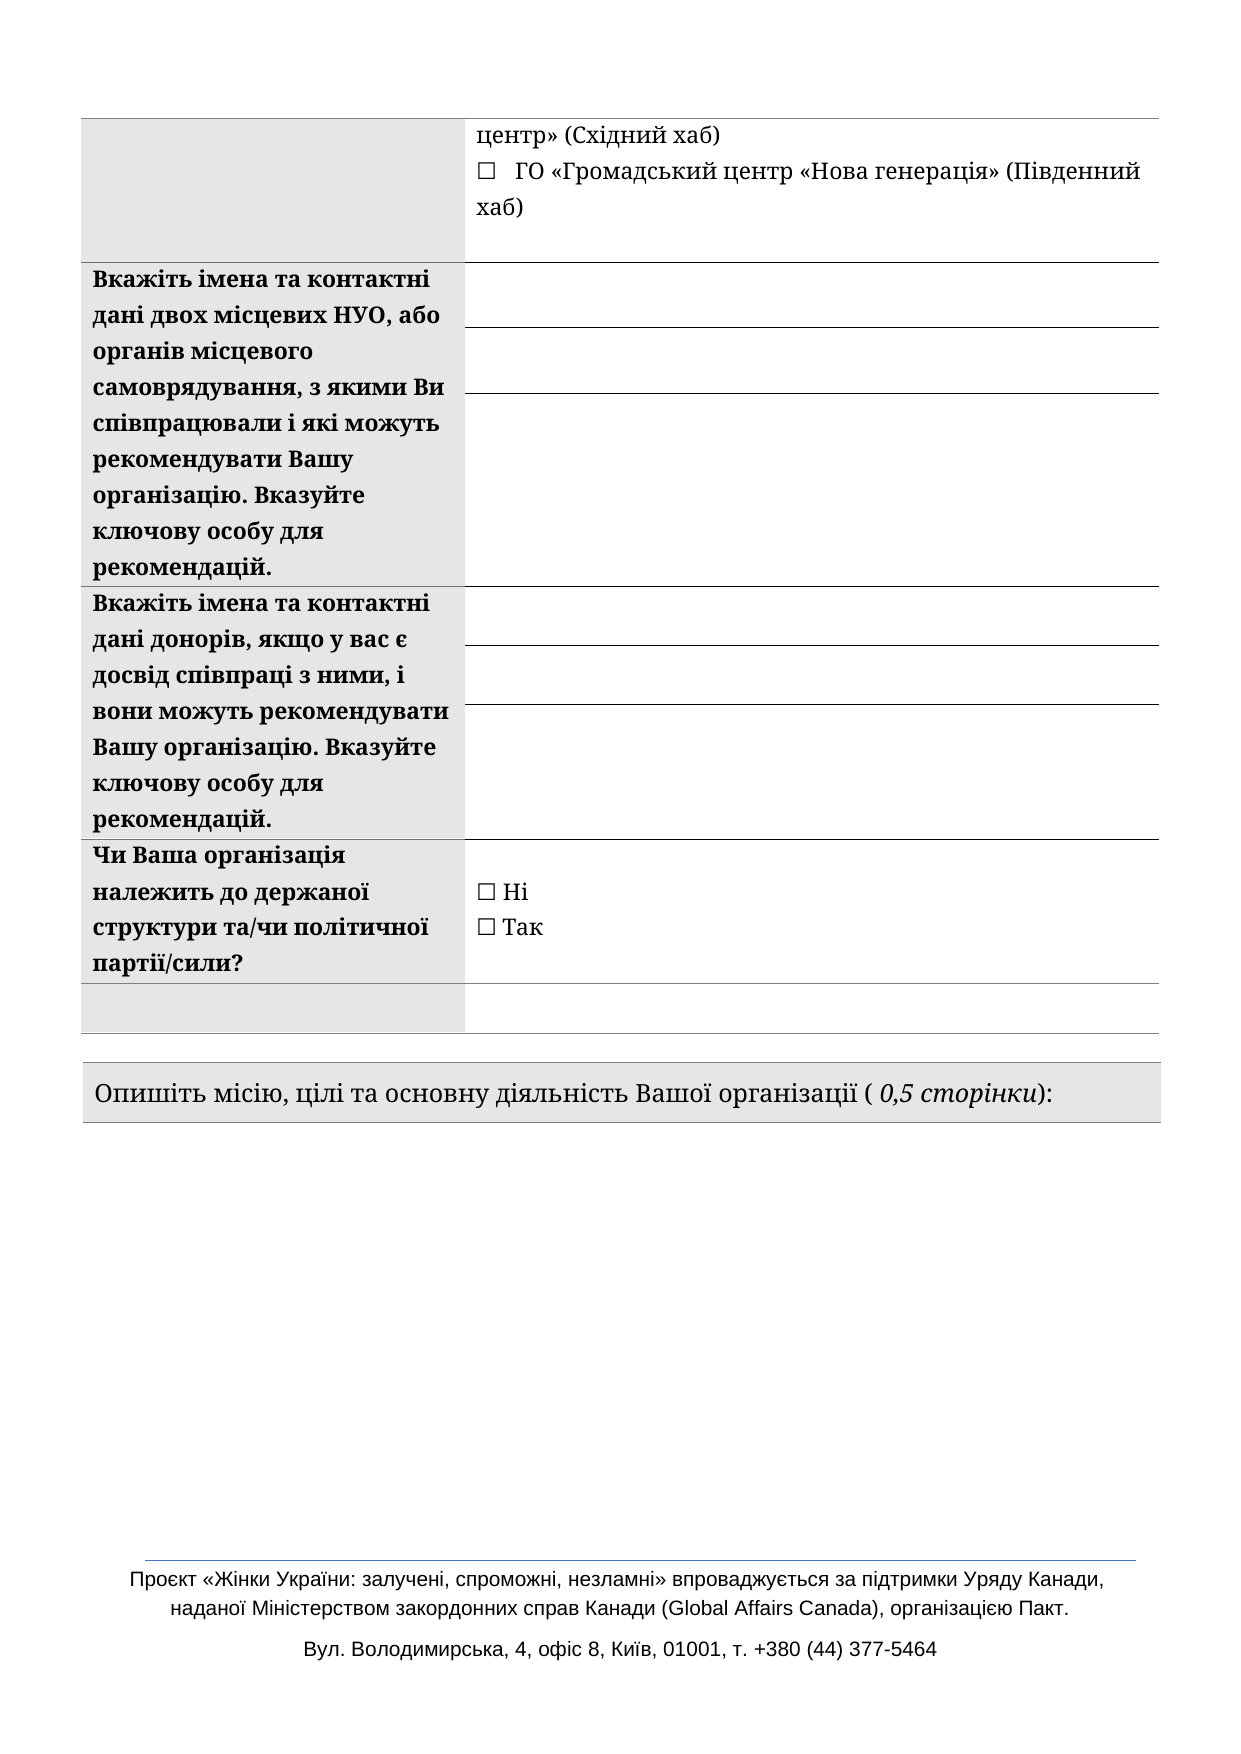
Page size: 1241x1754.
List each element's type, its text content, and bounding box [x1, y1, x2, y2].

table_cell [465, 705, 1159, 838]
table_cell ☐ Ні ☐ Так [465, 840, 1159, 983]
table_cell Чи Ваша організація належить до держаної структури та/чи політичної партії/сили? [81, 840, 465, 983]
table_cell [465, 394, 1159, 586]
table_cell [465, 119, 1159, 262]
table_cell [465, 328, 1159, 392]
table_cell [81, 119, 465, 262]
table_cell [465, 263, 1159, 327]
table_header Опишіть місію, цілі та основну діяльність Вашої організації ( 0,5 сторінки): [83, 1063, 1161, 1122]
table_cell Вкажіть імена та контактні дані донорів, якщо у вас є досвід співпраці з ними, і вони можуть рекомендувати Вашу організацію. Вказуйте ключову особу для рекомендацій. [81, 587, 465, 838]
table_cell [465, 646, 1159, 704]
table_cell [81, 984, 465, 1032]
table_cell Вкажіть імена та контактні дані двох місцевих НУО, або органів місцевого самоврядування, з якими Ви співпрацювали і які можуть рекомендувати Вашу організацію. Вказуйте ключову особу для рекомендацій. [81, 263, 465, 586]
table_cell [465, 984, 1159, 1032]
table_cell [465, 587, 1159, 645]
